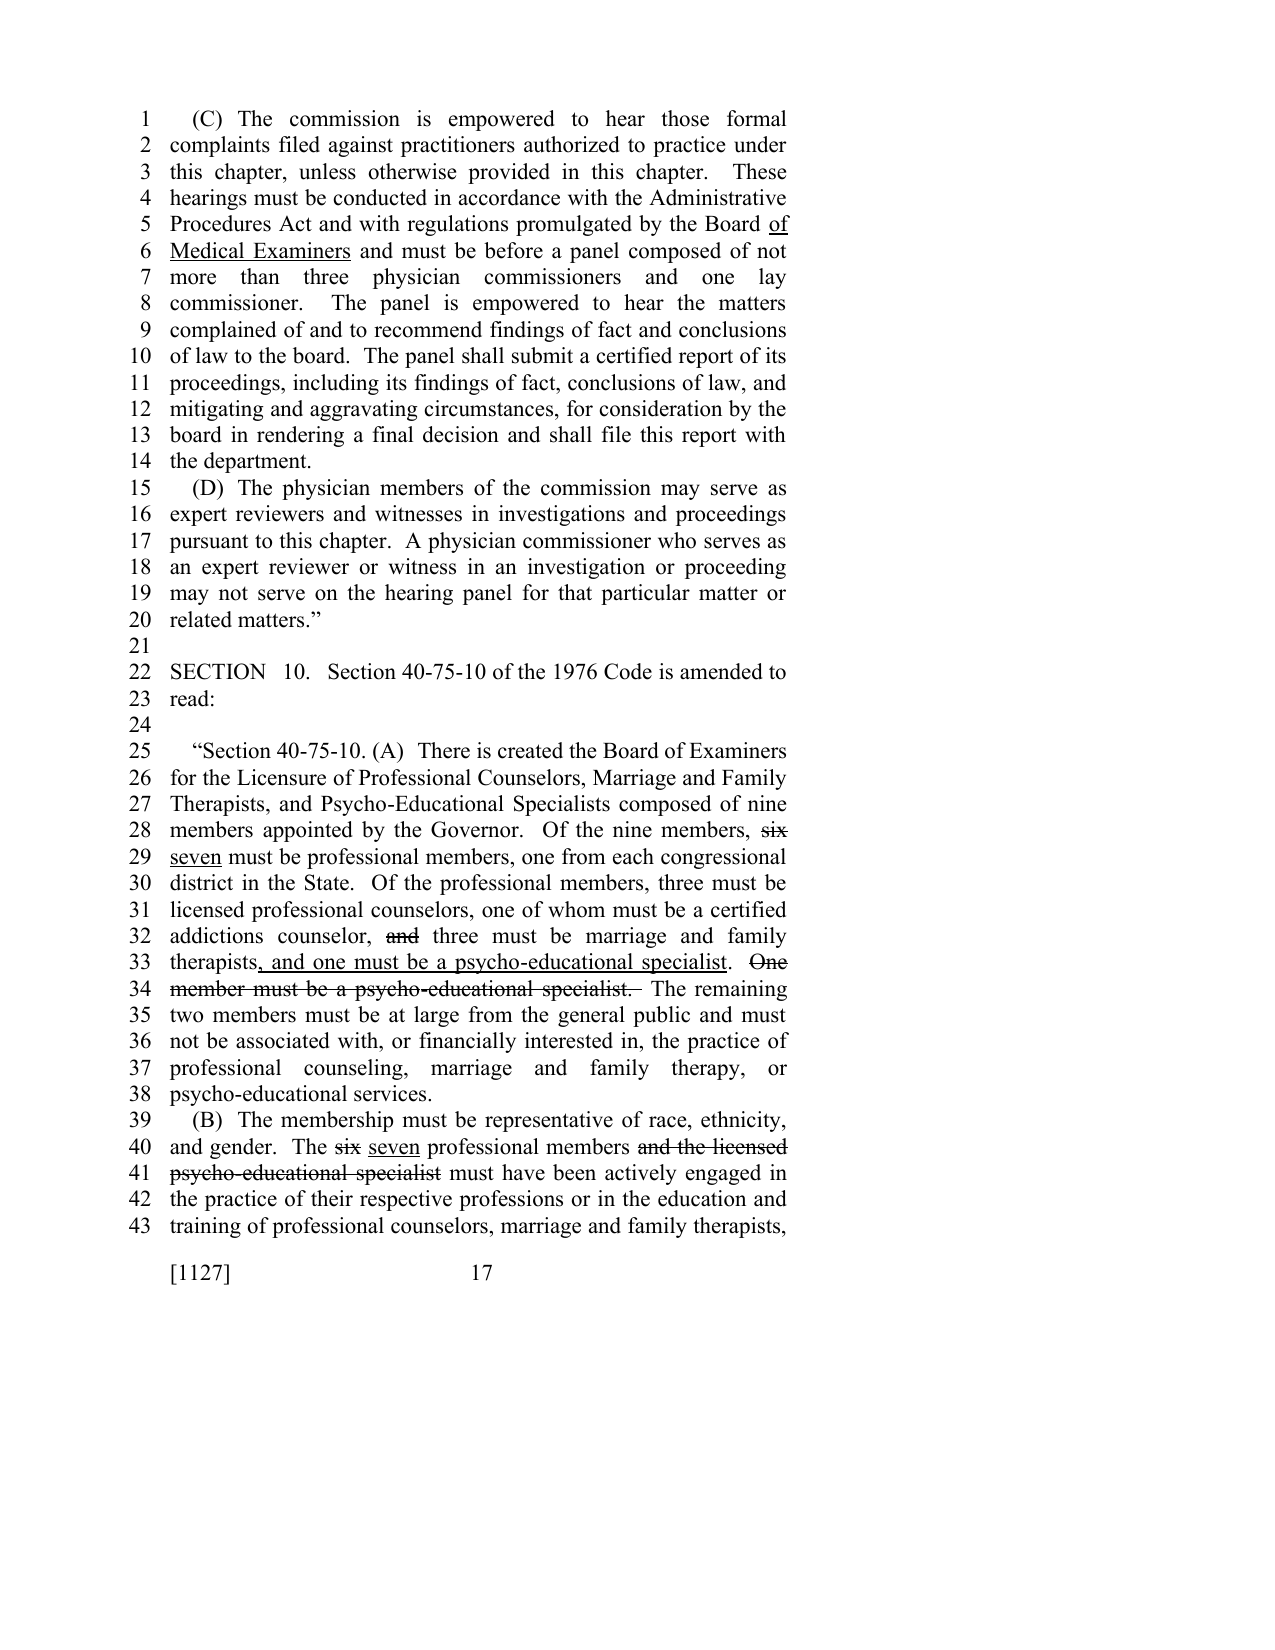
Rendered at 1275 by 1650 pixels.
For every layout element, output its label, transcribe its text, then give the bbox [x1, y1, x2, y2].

text (C) The commission is empowered to hear those formal complaints filed against practitioners authorized to practice under this chapter, unless otherwise provided in this chapter. These hearings must be conducted in accordance with the Administrative Procedures Act and with regulations promulgated by the Board of Medical Examiners and must be before a panel composed of not more than three physician commissioners and one lay commissioner. The panel is empowered to hear the matters complained of and to recommend findings of fact and conclusions of law to the board. The panel shall submit a certified report of its proceedings, including its findings of fact, conclusions of law, and mitigating and aggravating circumstances, for consideration by the board in rendering a final decision and shall file this report with the department. [169, 105, 787, 474]
text SECTION 10. Section 40-75-10 of the 1976 Code is amended to read: [169, 658, 787, 711]
text “Section 40-75-10. (A) There is created the Board of Examiners for the Licensure of Professional Counselors, Marriage and Family Therapists, and Psycho-Educational Specialists composed of nine members appointed by the Governor. Of the nine members, six seven must be professional members, one from each congressional district in the State. Of the professional members, three must be licensed professional counselors, one of whom must be a certified addictions counselor, and three must be marriage and family therapists, and one must be a psycho-educational specialist. One member must be a psycho-educational specialist. The remaining two members must be at large from the general public and must not be associated with, or financially interested in, the practice of professional counseling, marriage and family therapy, or psycho-educational services. [169, 737, 787, 1106]
text (D) The physician members of the commission may serve as expert reviewers and witnesses in investigations and proceedings pursuant to this chapter. A physician commissioner who serves as an expert reviewer or witness in an investigation or proceeding may not serve on the hearing panel for that particular matter or related matters.” [169, 474, 787, 632]
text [169, 1106, 787, 1238]
